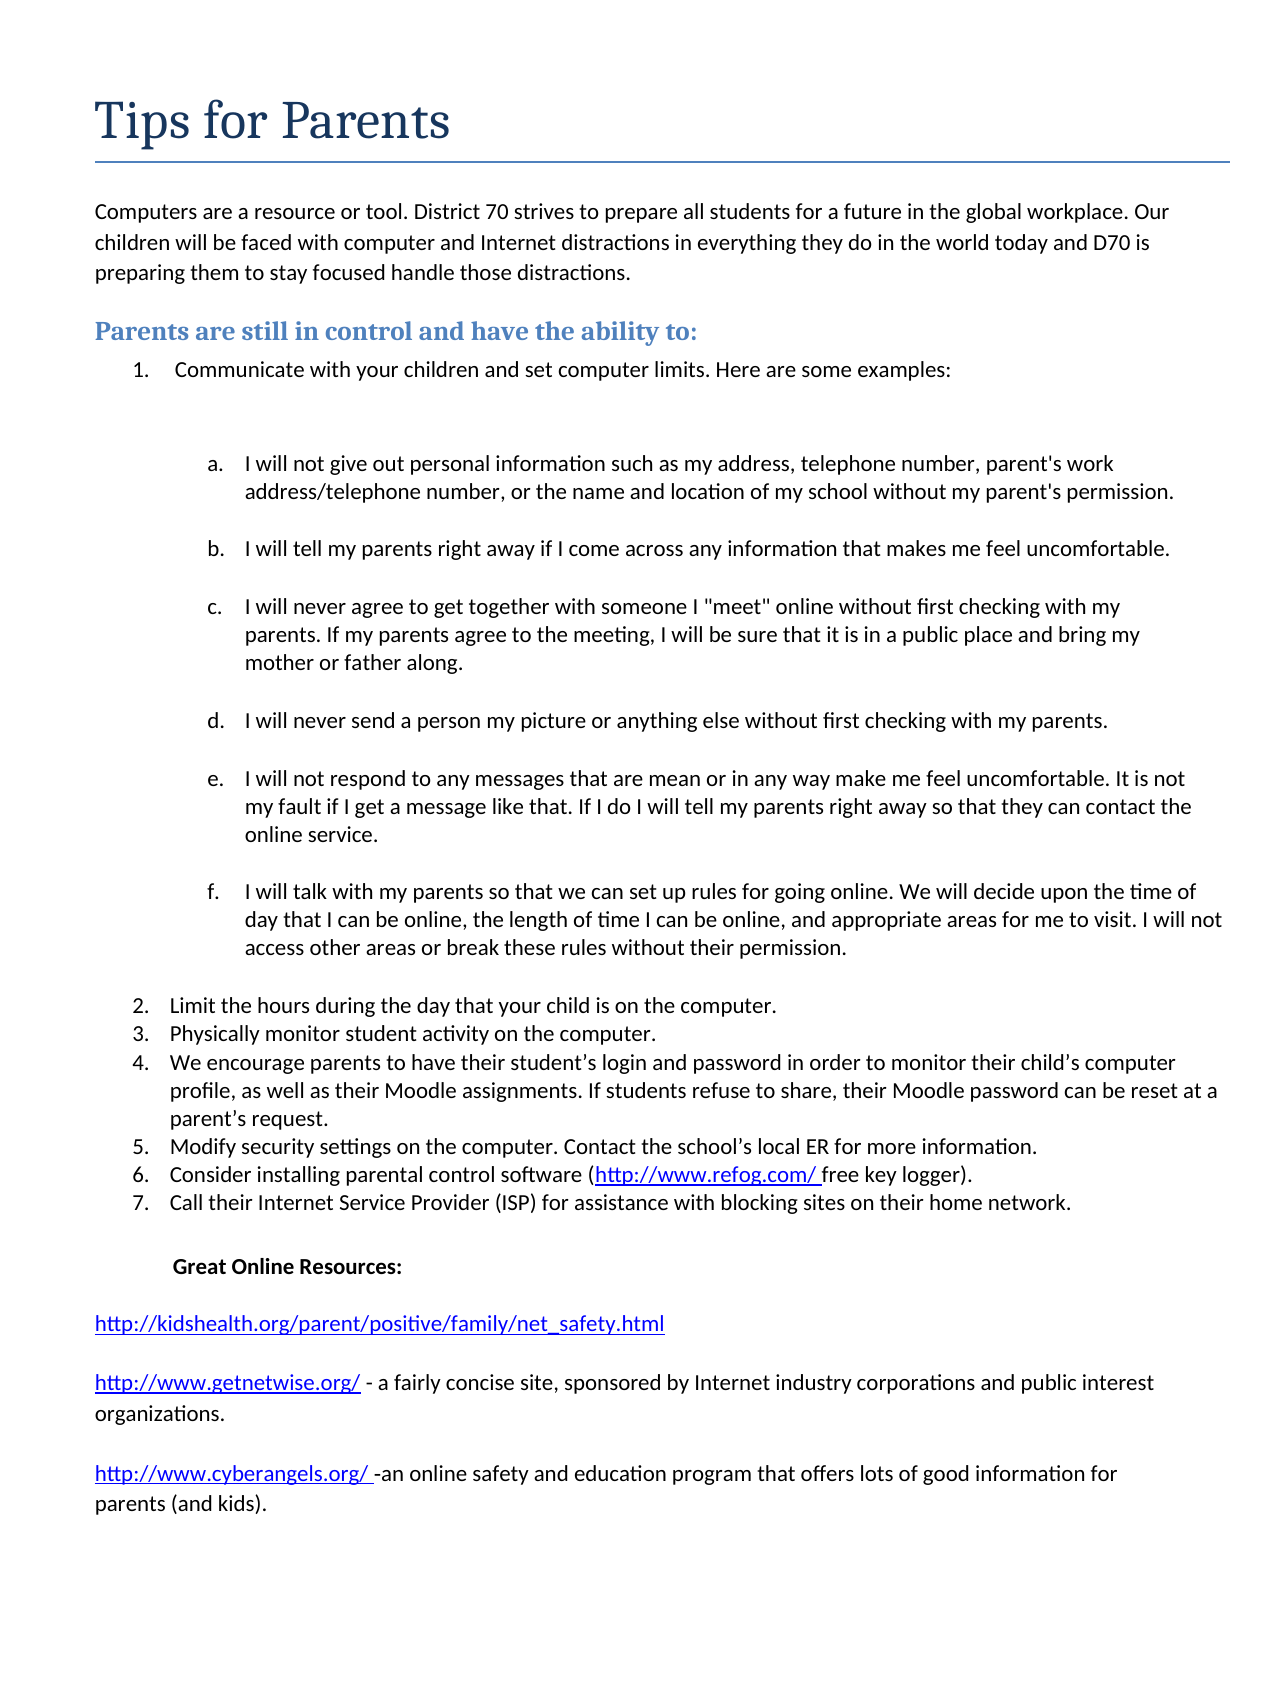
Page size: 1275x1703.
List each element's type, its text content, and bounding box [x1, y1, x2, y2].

list I will talk with my parents so that we can set up rules for going online. We will decide upon the time of day that I can be online, the length of time I can be online, and appropriate areas for me to visit. I will not access other areas or break these rules without their permission. [207, 877, 1230, 962]
list I will never agree to get together with someone I "meet" online without first checking with my parents. If my parents agree to the meeting, I will be sure that it is in a public place and bring my mother or father along. [207, 592, 1182, 676]
list Consider installing parental control software (http://www.refog.com/ free key logger). [132, 1160, 1230, 1188]
text http://www.getnetwise.org/ - a fairly concise site, sponsored by Internet industry corporations and public interest organizations. [94, 1366, 1189, 1427]
list Call their Internet Service Provider (ISP) for assistance with blocking sites on their home network. [132, 1188, 1230, 1216]
text http://kidshealth.org/parent/positive/family/net_safety.html [94, 1309, 1230, 1338]
subtitle Parents are still in control and have the ability to: [94, 316, 1230, 347]
text http://www.cyberangels.org/ ‐an online safety and education program that offers lots of good information for parents (and kids). [94, 1456, 1189, 1517]
list We encourage parents to have their student’s login and password in order to monitor their child’s computer profile, as well as their Moodle assignments. If students refuse to share, their Moodle password can be reset at a parent’s request. [132, 1048, 1230, 1132]
title Tips for Parents [94, 90, 1230, 163]
list Physically monitor student activity on the computer. [132, 1019, 1230, 1047]
text Great Online Resources: [173, 1245, 1230, 1280]
list Limit the hours during the day that your child is on the computer. [132, 991, 1230, 1019]
list I will tell my parents right away if I come across any information that makes me feel uncomfortable. [207, 534, 1230, 563]
list Modify security settings on the computer. Contact the school’s local ER for more information. [132, 1132, 1230, 1160]
list I will not respond to any messages that are mean or in any way make me feel uncomfortable. It is not my fault if I get a message like that. If I do I will tell my parents right away so that they can contact the online service. [207, 764, 1219, 848]
list I will never send a person my picture or anything else without first checking with my parents. [207, 706, 1230, 734]
text Computers are a resource or tool. District 70 strives to prepare all students for a future in the global workplace. Our children will be faced with computer and Internet distractions in everything they do in the world today and D70 is preparing them to stay focused handle those distractions. [94, 194, 1187, 286]
list I will not give out personal information such as my address, telephone number, parent's work address/telephone number, or the name and location of my school without my parent's permission. [207, 449, 1219, 505]
list Communicate with your children and set computer limits. Here are some examples: [132, 352, 1230, 383]
